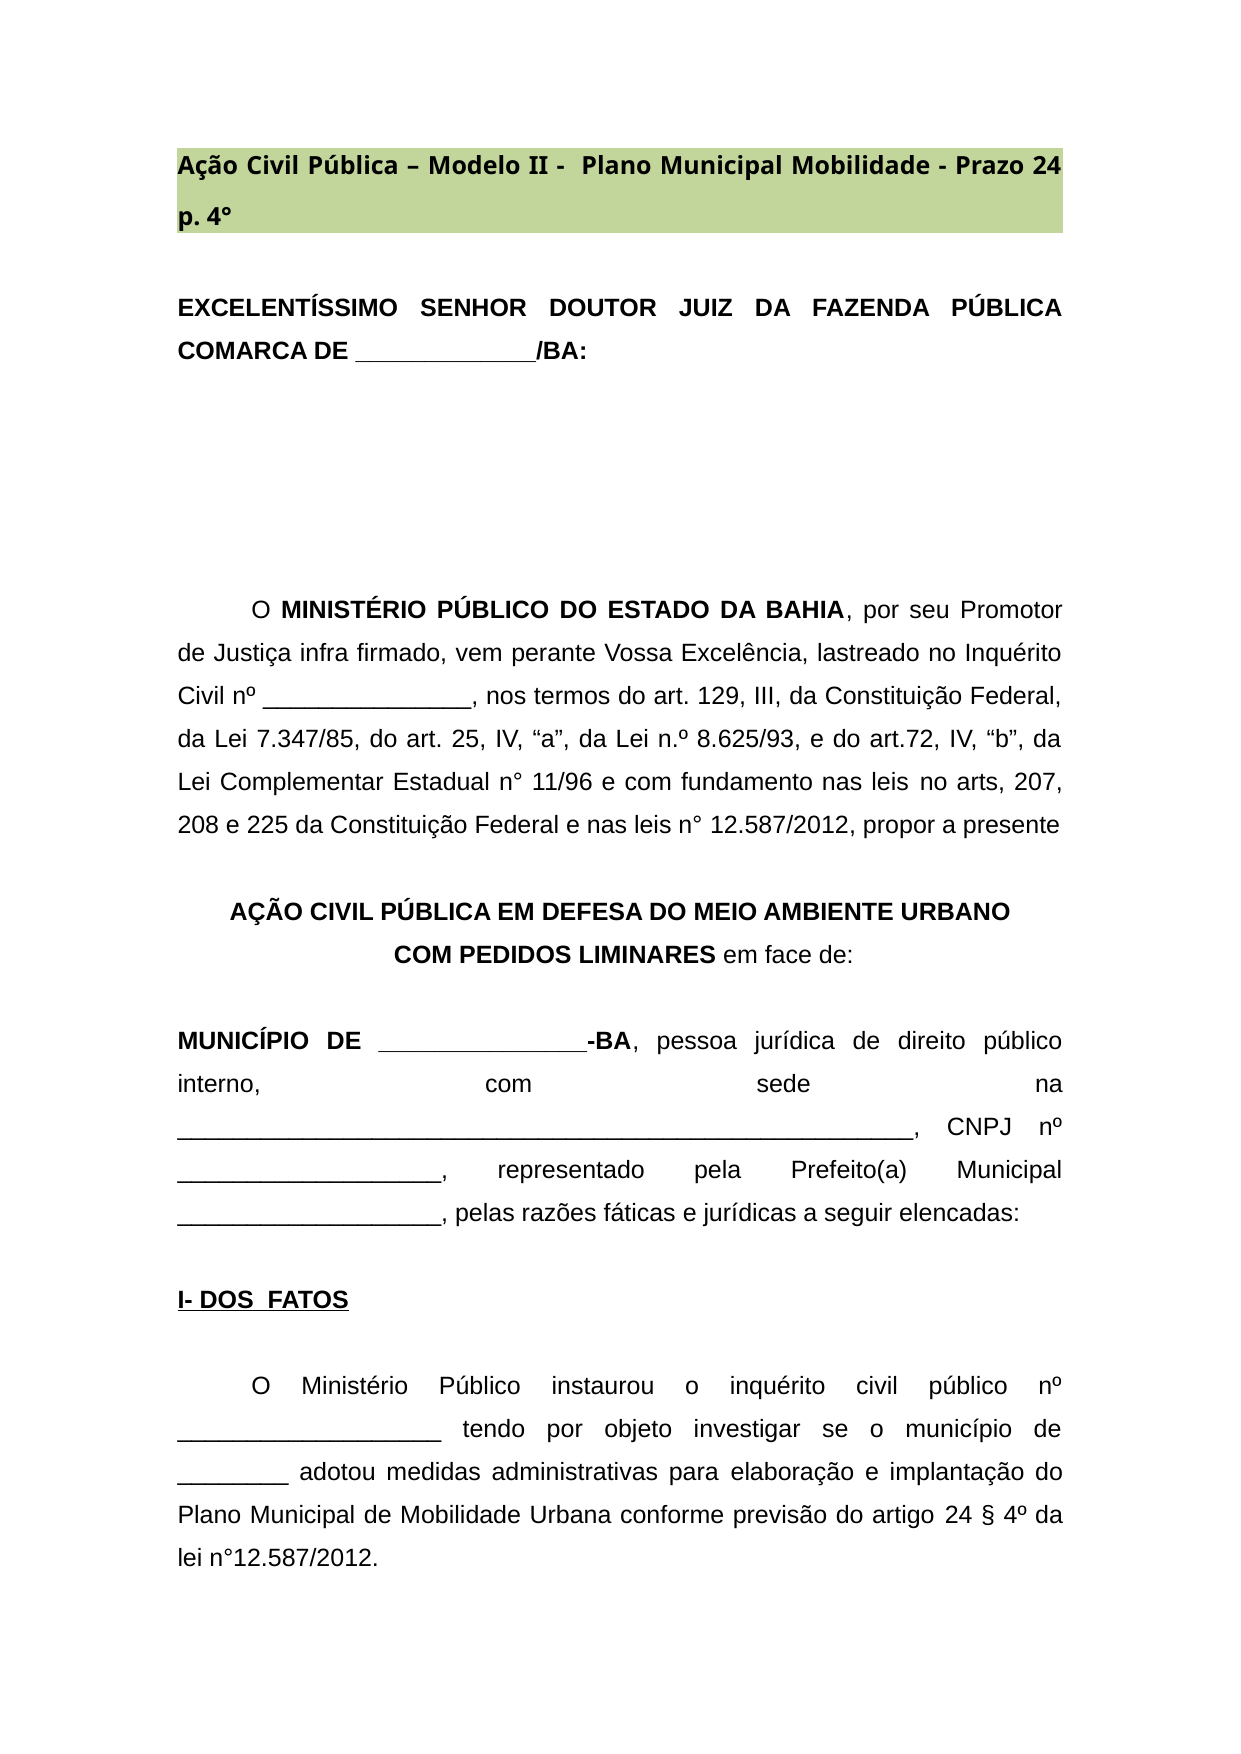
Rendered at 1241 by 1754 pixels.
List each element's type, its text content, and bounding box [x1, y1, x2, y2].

text Ação Civil Pública – Modelo II - Plano Municipal Mobilidade - Prazo 24 p. 4° [177, 148, 1063, 233]
text MUNICÍPIO DE _______________-BA, pessoa jurídica de direito público interno, com sede na _____________________________________________________, CNPJ nº ___________________, representado pela Prefeito(a) Municipal ___________________, pelas razões fáticas e jurídicas a seguir elencadas: [177, 1026, 1063, 1227]
text AÇÃO CIVIL PÚBLICA EM DEFESA DO MEIO AMBIENTE URBANO [177, 897, 1063, 925]
list O Ministério Público instaurou o inquérito civil público nº ___________________ tendo por objeto investigar se o município de ________ adotou medidas administrativas para elaboração e implantação do Plano Municipal de Mobilidade Urbana conforme previsão do artigo 24 § 4º da lei n°12.587/2012. [177, 1371, 1063, 1572]
text I- DOS FATOS [177, 1285, 1063, 1313]
text O MINISTÉRIO PÚBLICO DO ESTADO DA BAHIA, por seu Promotor de Justiça infra firmado, vem perante Vossa Excelência, lastreado no Inquérito Civil nº _______________, nos termos do art. 129, III, da Constituição Federal, da Lei 7.347/85, do art. 25, IV, “a”, da Lei n.º 8.625/93, e do art.72, IV, “b”, da Lei Complementar Estadual n° 11/96 e com fundamento nas leis no arts, 207, 208 e 225 da Constituição Federal e nas leis n° 12.587/2012, propor a presente [177, 595, 1063, 839]
text EXCELENTÍSSIMO SENHOR DOUTOR JUIZ DA FAZENDA PÚBLICA COMARCA DE _____________/BA: [177, 293, 1063, 365]
text COM PEDIDOS LIMINARES em face de: [177, 940, 1063, 968]
